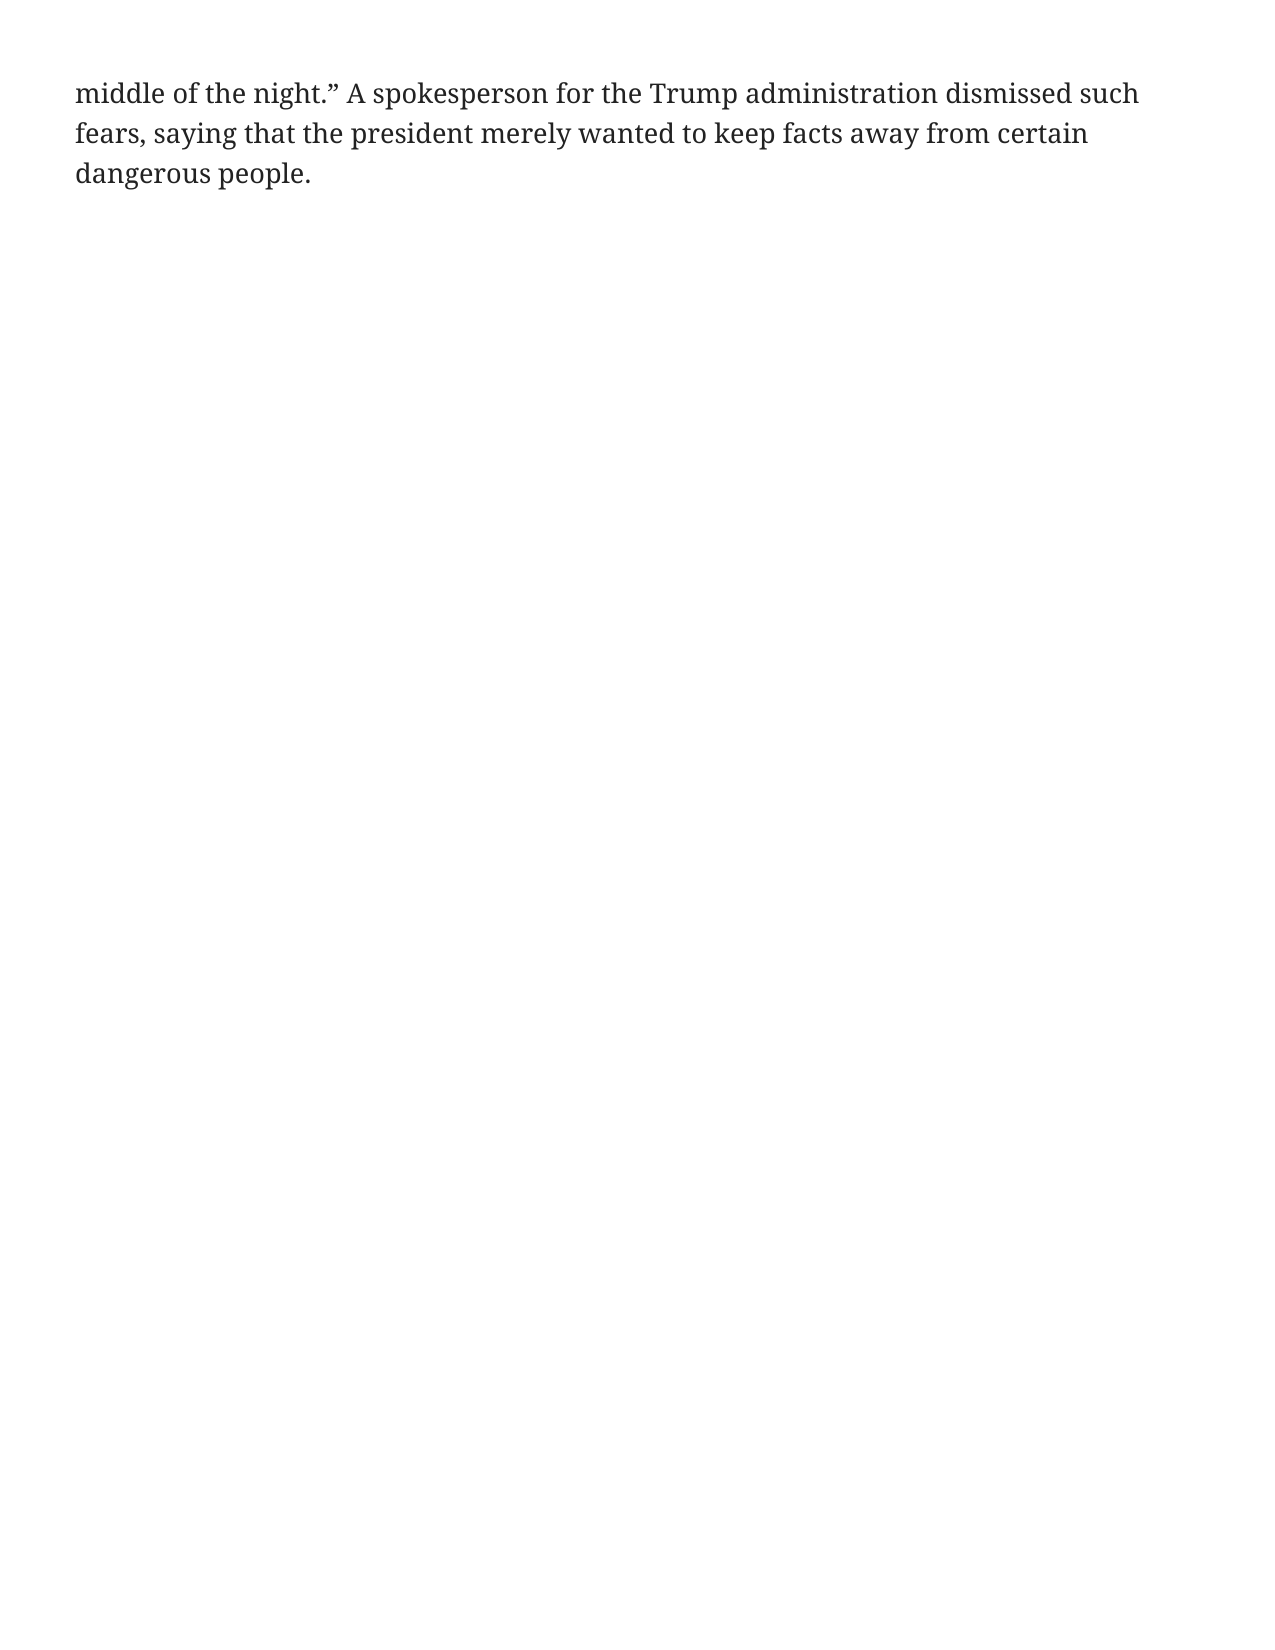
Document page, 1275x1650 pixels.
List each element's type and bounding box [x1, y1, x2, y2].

text [75, 75, 1200, 191]
